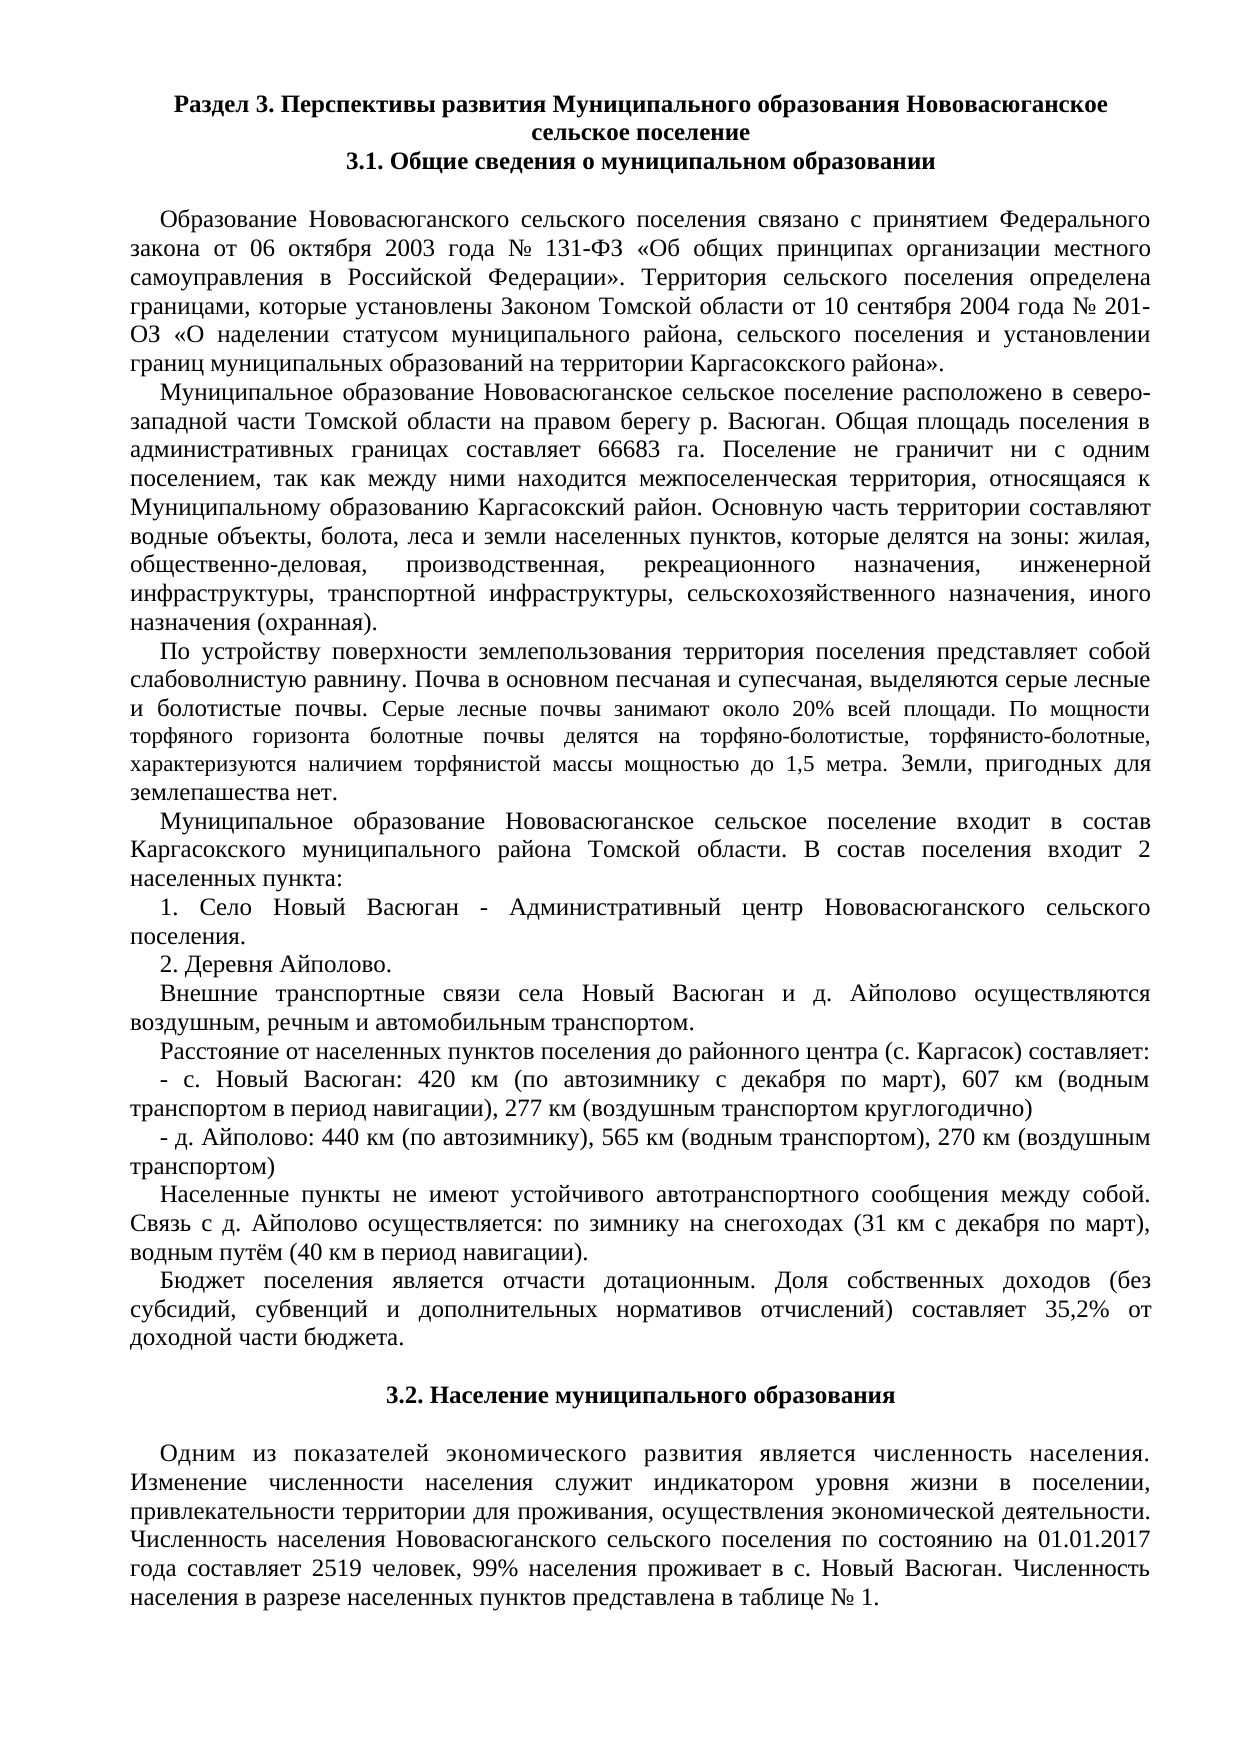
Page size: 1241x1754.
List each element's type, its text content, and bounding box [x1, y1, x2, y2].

text Раздел 3. Перспективы развития Муниципального образования Нововасюганское сельское поселение [130, 89, 1152, 146]
text Расстояние от населенных пунктов поселения до районного центра (с. Каргасок) составляет: [130, 1036, 1152, 1064]
text - с. Новый Васюган: 420 км (по автозимнику с декабря по март), 607 км (водным транспортом в период навигации), 277 км (воздушным транспортом круглогодично) [130, 1064, 1152, 1122]
text Муниципальное образование Нововасюганское сельское поселение входит в состав Каргасокского муниципального района Томской области. В состав поселения входит 2 населенных пункта: [130, 806, 1152, 892]
text Муниципальное образование Нововасюганское сельское поселение расположено в северо-западной части Томской области на правом берегу р. Васюган. Общая площадь поселения в административных границах составляет 66683 га. Поселение не граничит ни с одним поселением, так как между ними находится межпоселенческая территория, относящаяся к Муниципальному образованию Каргасокский район. Основную часть территории составляют водные объекты, болота, леса и земли населенных пунктов, которые делятся на зоны: жилая, общественно-деловая, производственная, рекреационного назначения, инженерной инфраструктуры, транспортной инфраструктуры, сельскохозяйственного назначения, иного назначения (охранная). [130, 377, 1152, 636]
text - д. Айполово: 440 км (по автозимнику), 565 км (водным транспортом), 270 км (воздушным транспортом) [130, 1122, 1152, 1179]
text Одним из показателей экономического развития является численность населения. Изменение численности населения служит индикатором уровня жизни в поселении, привлекательности территории для проживания, осуществления экономической деятельности. Численность населения Нововасюганского сельского поселения по состоянию на 01.01.2017 года составляет 2519 человек, 99% населения проживает в с. Новый Васюган. Численность населения в разрезе населенных пунктов представлена в таблице № 1. [130, 1438, 1152, 1611]
text По устройству поверхности землепользования территория поселения представляет собой слабоволнистую равнину. Почва в основном песчаная и супесчаная, выделяются серые лесные и болотистые почвы. Серые лесные почвы занимают около 20% всей площади. По мощности торфяного горизонта болотные почвы делятся на торфяно-болотистые, торфянисто-болотные, характеризуются наличием торфянистой массы мощностью до 1,5 метра. Земли, пригодных для землепашества нет. [130, 636, 1152, 806]
text 1. Село Новый Васюган - Административный центр Нововасюганского сельского поселения. [130, 892, 1152, 949]
text 2. Деревня Айполово. [130, 949, 1152, 978]
text 3.2. Население муниципального образования [130, 1380, 1152, 1409]
text Населенные пункты не имеют устойчивого автотранспортного сообщения между собой. Связь с д. Айполово осуществляется: по зимнику на снегоходах (31 км с декабря по март), водным путём (40 км в период навигации). [130, 1179, 1152, 1266]
text Бюджет поселения является отчасти дотационным. Доля собственных доходов (без субсидий, субвенций и дополнительных нормативов отчислений) составляет 35,2% от доходной части бюджета. [130, 1266, 1152, 1351]
text Внешние транспортные связи села Новый Васюган и д. Айполово осуществляются воздушным, речным и автомобильным транспортом. [130, 978, 1152, 1036]
text 3.1. Общие сведения о муниципальном образовании [130, 146, 1152, 175]
text Образование Нововасюганского сельского поселения связано с принятием Федерального закона от 06 октября 2003 года № 131-ФЗ «Об общих принципах организации местного самоуправления в Российской Федерации». Территория сельского поселения определена границами, которые установлены Законом Томской области от 10 сентября 2004 года № 201-ОЗ «О наделении статусом муниципального района, сельского поселения и установлении границ муниципальных образований на территории Каргасокского района». [130, 204, 1152, 377]
